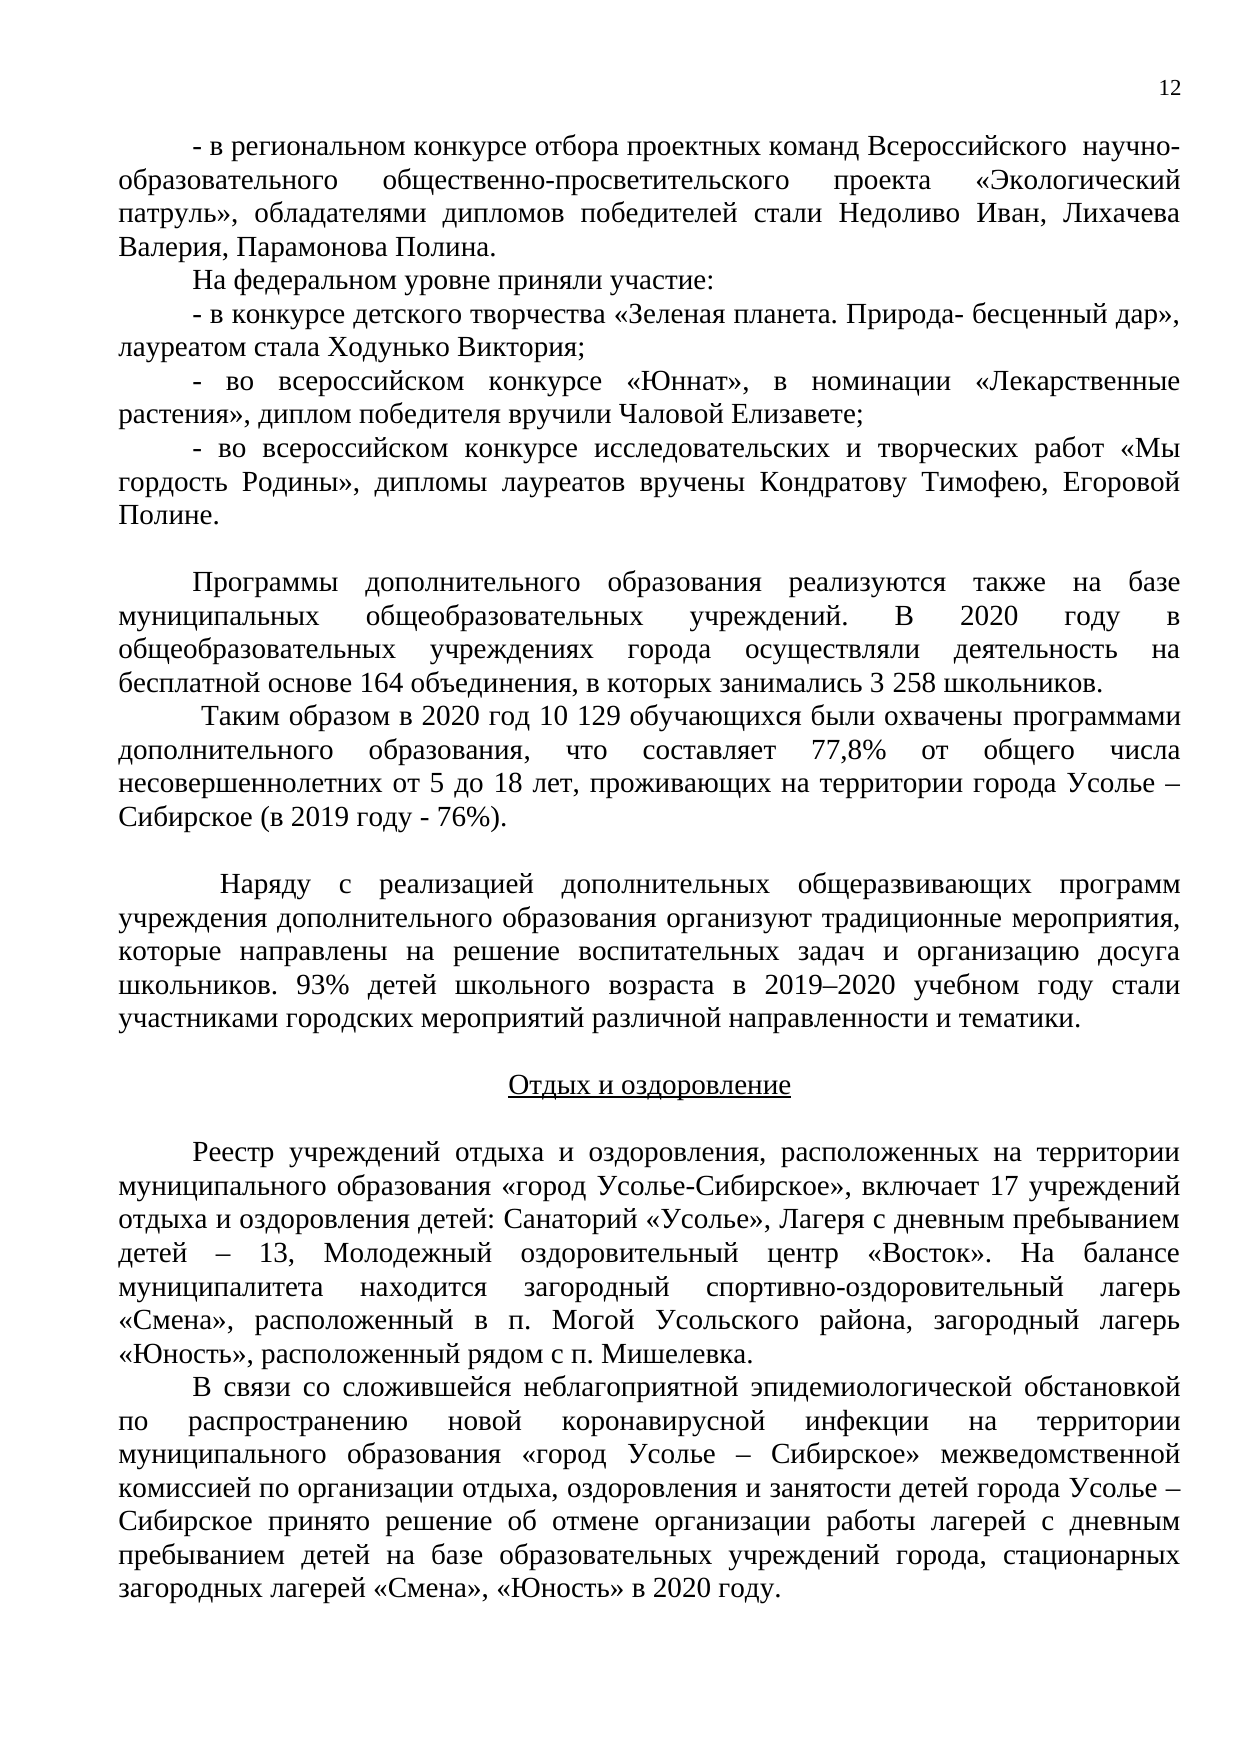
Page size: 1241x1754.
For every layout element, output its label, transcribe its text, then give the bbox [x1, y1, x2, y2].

text Отдых и оздоровление [118, 1067, 1181, 1101]
text - в конкурсе детского творчества «Зеленая планета. Природа- бесценный дар», лауреатом стала Ходунько Виктория; [118, 296, 1181, 363]
text Программы дополнительного образования реализуются также на базе муниципальных общеобразовательных учреждений. В 2020 году в общеобразовательных учреждениях города осуществляли деятельность на бесплатной основе 164 объединения, в которых занимались 3 258 школьников. [118, 564, 1181, 698]
text В связи со сложившейся неблагоприятной эпидемиологической обстановкой по распространению новой коронавирусной инфекции на территории муниципального образования «город Усолье – Сибирское» межведомственной комиссией по организации отдыха, оздоровления и занятости детей города Усолье – Сибирское принято решение об отмене организации работы лагерей с дневным пребыванием детей на базе образовательных учреждений города, стационарных загородных лагерей «Смена», «Юность» в 2020 году. [118, 1369, 1181, 1604]
text Реестр учреждений отдыха и оздоровления, расположенных на территории муниципального образования «город Усолье-Сибирское», включает 17 учреждений отдыха и оздоровления детей: Санаторий «Усолье», Лагеря с дневным пребыванием детей – 13, Молодежный оздоровительный центр «Восток». На балансе муниципалитета находится загородный спортивно-оздоровительный лагерь «Смена», расположенный в п. Могой Усольского района, загородный лагерь «Юность», расположенный рядом с п. Мишелевка. [118, 1134, 1181, 1369]
text - во всероссийском конкурсе исследовательских и творческих работ «Мы гордость Родины», дипломы лауреатов вручены Кондратову Тимофею, Егоровой Полине. [118, 430, 1181, 531]
text - в региональном конкурсе отбора проектных команд Всероссийского научно- образовательного общественно-просветительского проекта «Экологический патруль», обладателями дипломов победителей стали Недоливо Иван, Лихачева Валерия, Парамонова Полина. [118, 128, 1181, 262]
text - во всероссийском конкурсе «Юннат», в номинации «Лекарственные растения», диплом победителя вручили Чаловой Елизавете; [118, 363, 1181, 430]
text Таким образом в 2020 год 10 129 обучающихся были охвачены программами дополнительного образования, что составляет 77,8% от общего числа несовершеннолетних от 5 до 18 лет, проживающих на территории города Усолье – Сибирское (в 2019 году - 76%). [118, 698, 1181, 833]
text Наряду с реализацией дополнительных общеразвивающих программ учреждения дополнительного образования организуют традиционные мероприятия, которые направлены на решение воспитательных задач и организацию досуга школьников. 93% детей школьного возраста в 2019–2020 учебном году стали участниками городских мероприятий различной направленности и тематики. [118, 866, 1181, 1034]
text На федеральном уровне приняли участие: [118, 262, 1181, 296]
